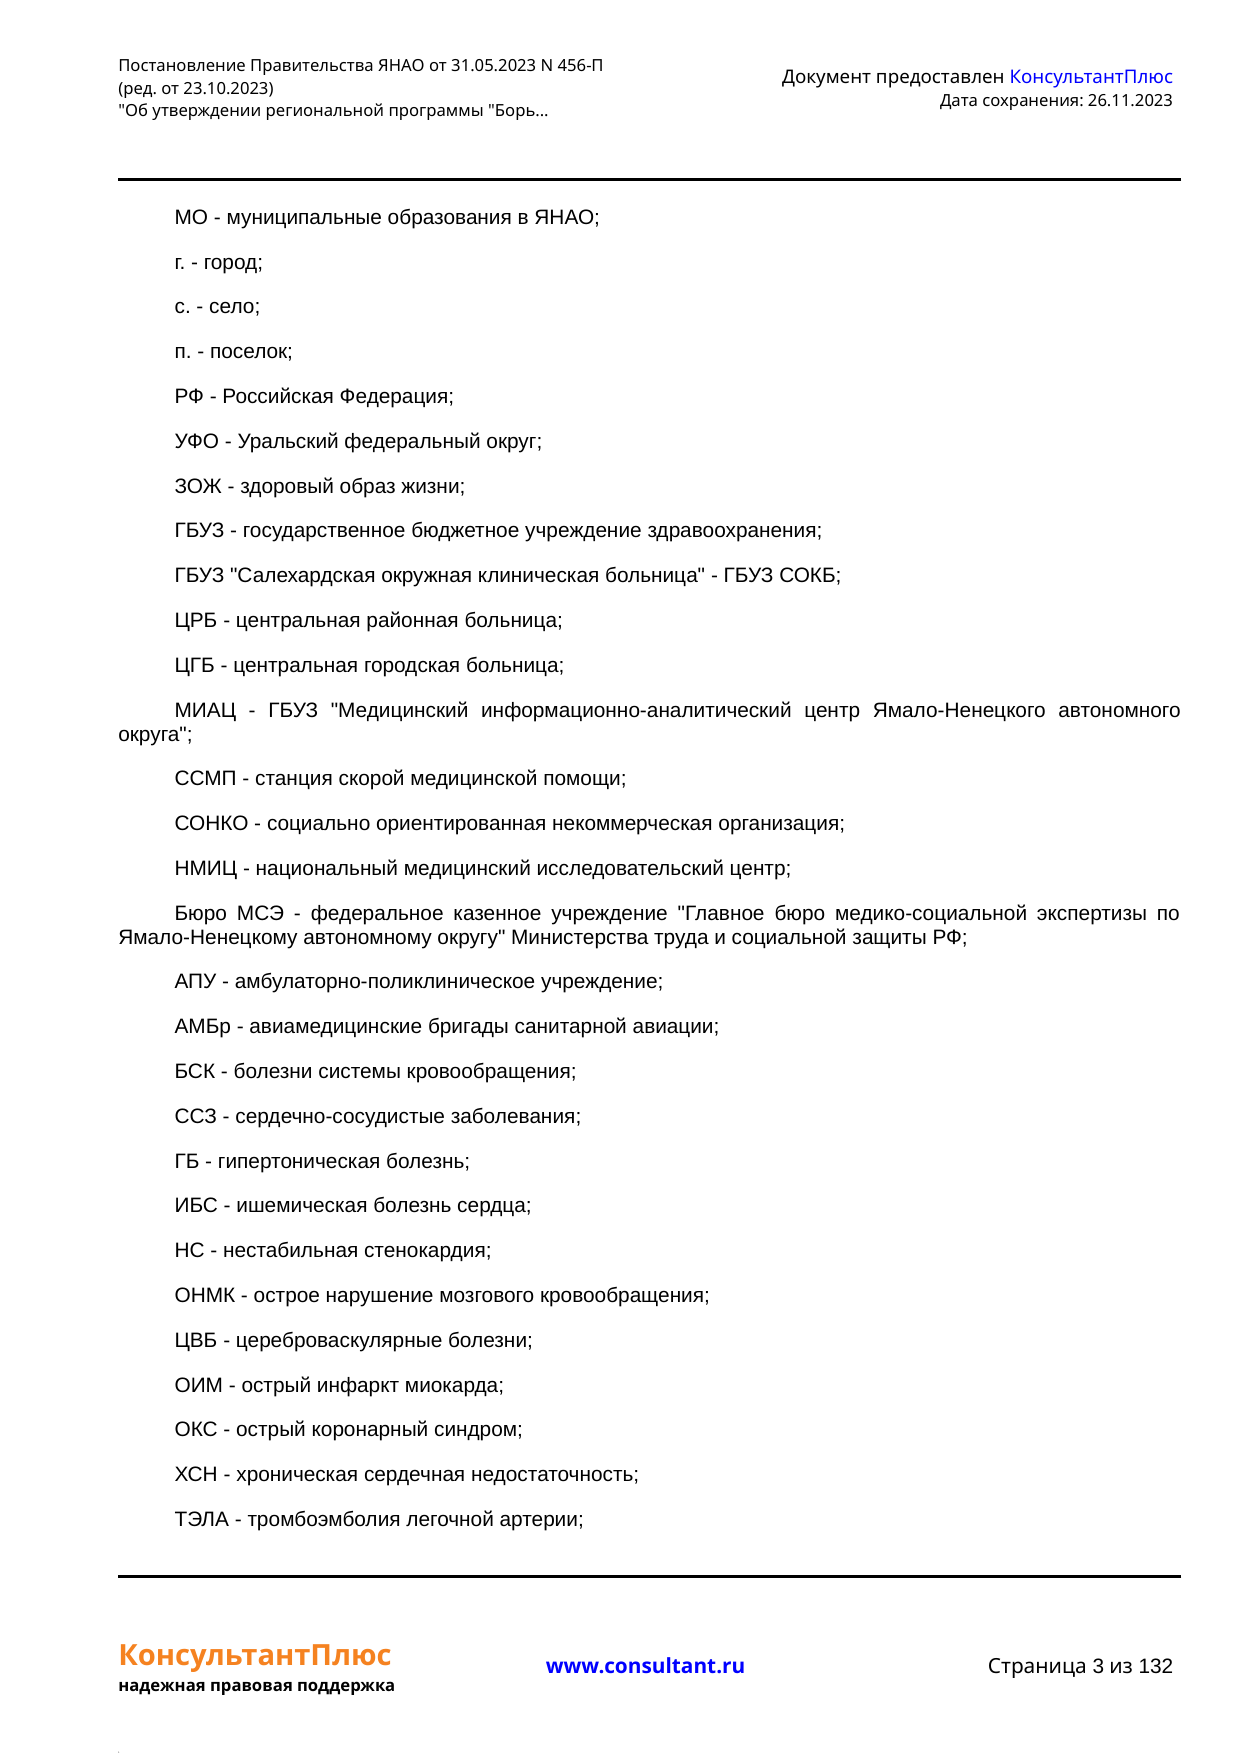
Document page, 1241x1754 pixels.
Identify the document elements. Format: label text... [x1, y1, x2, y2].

text ЦГБ - центральная городская больница; [118, 653, 1181, 677]
text ССМП - станция скорой медицинской помощи; [118, 766, 1181, 790]
text ЗОЖ - здоровый образ жизни; [118, 473, 1181, 497]
text ОКС - острый коронарный синдром; [118, 1417, 1181, 1441]
text ЦРБ - центральная районная больница; [118, 608, 1181, 632]
text УФО - Уральский федеральный округ; [118, 429, 1181, 453]
text РФ - Российская Федерация; [118, 384, 1181, 408]
text г. - город; [118, 249, 1181, 273]
text с. - село; [118, 294, 1181, 318]
text НМИЦ - национальный медицинский исследовательский центр; [118, 856, 1181, 880]
text МО - муниципальные образования в ЯНАО; [118, 205, 1181, 229]
text ГБ - гипертоническая болезнь; [118, 1148, 1181, 1172]
text ОИМ - острый инфаркт миокарда; [118, 1372, 1181, 1396]
text БСК - болезни системы кровообращения; [118, 1059, 1181, 1083]
text АМБр - авиамедицинские бригады санитарной авиации; [118, 1014, 1181, 1038]
text ГБУЗ "Салехардская окружная клиническая больница" - ГБУЗ СОКБ; [118, 563, 1181, 587]
text ЦВБ - цереброваскулярные болезни; [118, 1328, 1181, 1352]
text ХСН - хроническая сердечная недостаточность; [118, 1462, 1181, 1486]
text НС - нестабильная стенокардия; [118, 1238, 1181, 1262]
text ИБС - ишемическая болезнь сердца; [118, 1193, 1181, 1217]
text АПУ - амбулаторно-поликлиническое учреждение; [118, 969, 1181, 993]
text ТЭЛА - тромбоэмболия легочной артерии; [118, 1507, 1181, 1531]
text ОНМК - острое нарушение мозгового кровообращения; [118, 1283, 1181, 1307]
text п. - поселок; [118, 339, 1181, 363]
text Бюро МСЭ - федеральное казенное учреждение "Главное бюро медико-социальной экспертизы по Ямало-Ненецкому автономному округу" Министерства труда и социальной защиты РФ; [118, 901, 1181, 948]
text СОНКО - социально ориентированная некоммерческая организация; [118, 811, 1181, 835]
text ССЗ - сердечно-сосудистые заболевания; [118, 1104, 1181, 1128]
text ГБУЗ - государственное бюджетное учреждение здравоохранения; [118, 518, 1181, 542]
text МИАЦ - ГБУЗ "Медицинский информационно-аналитический центр Ямало-Ненецкого автономного округа"; [118, 697, 1181, 745]
